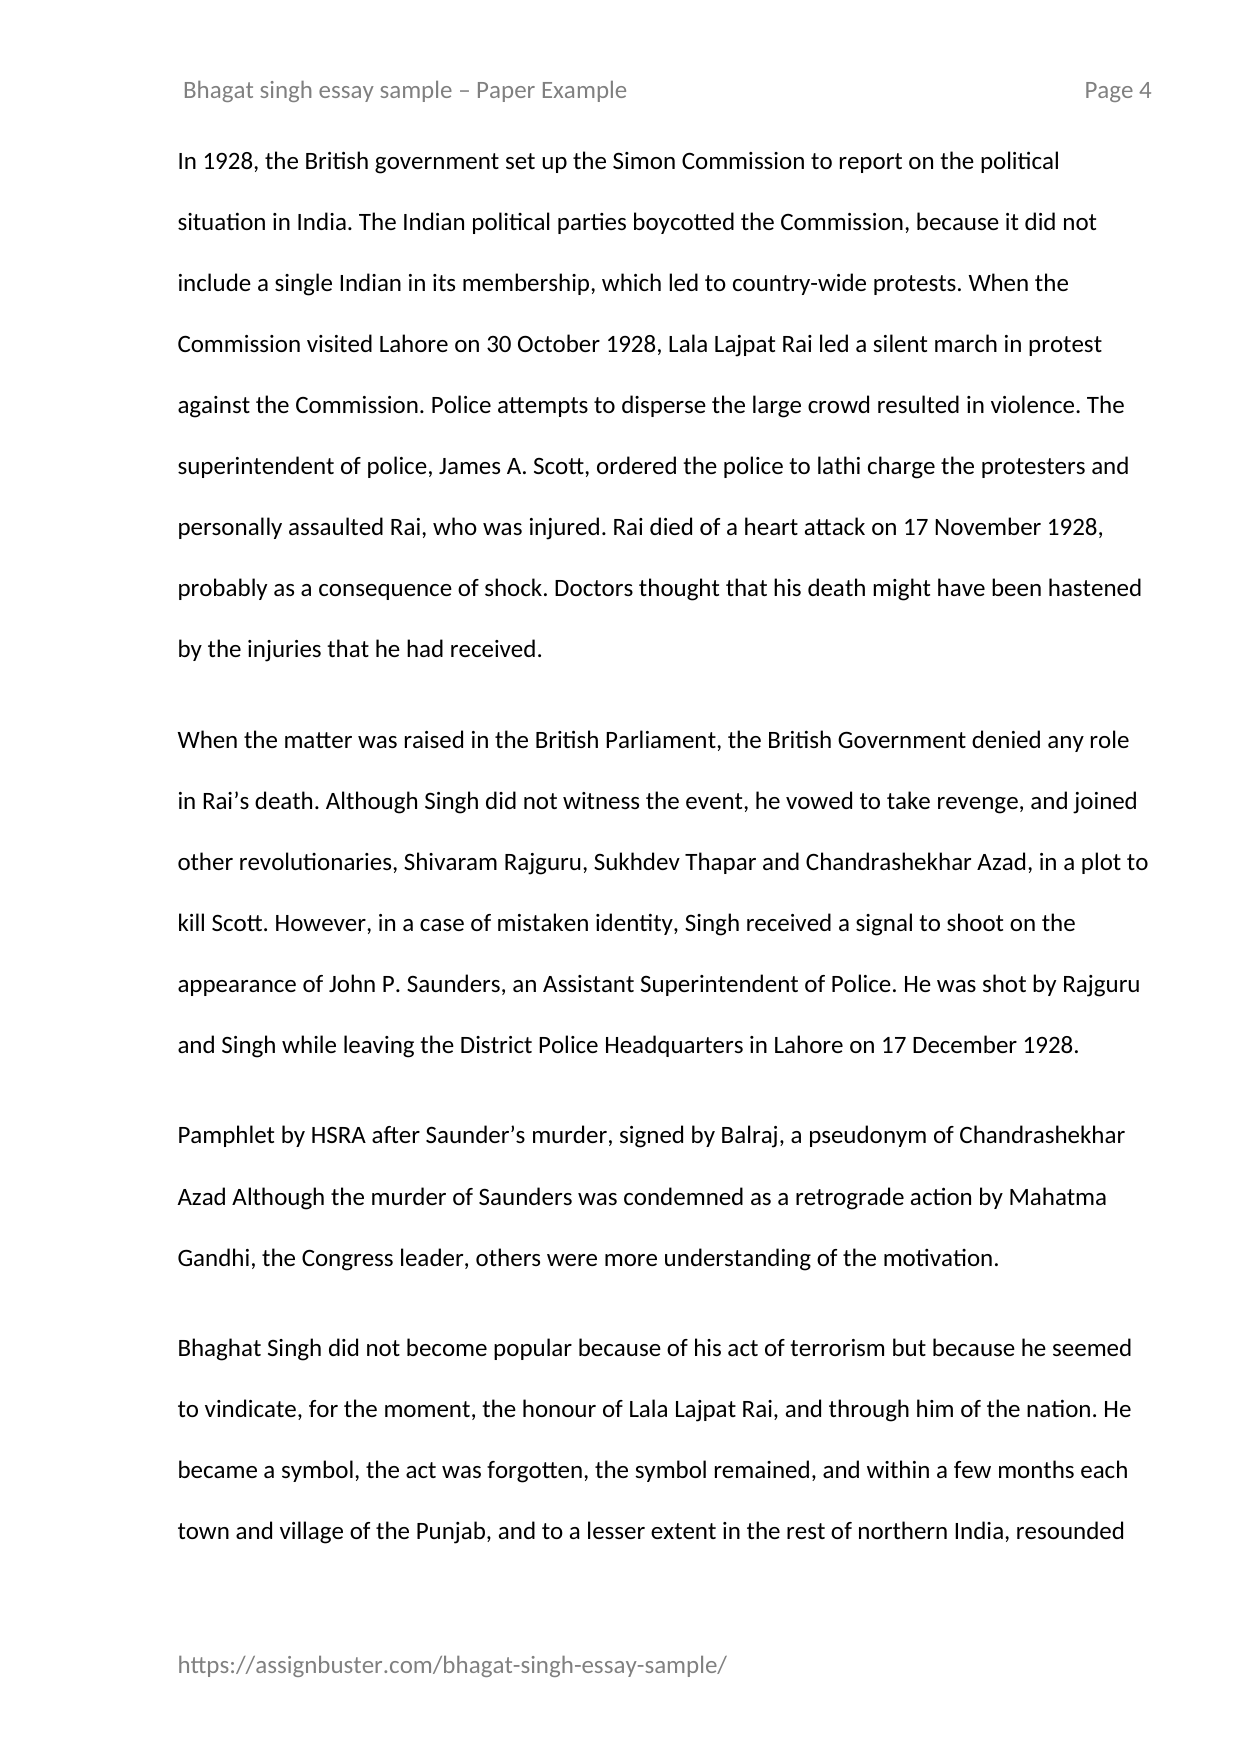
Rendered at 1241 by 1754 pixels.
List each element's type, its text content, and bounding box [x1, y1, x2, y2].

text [177, 1332, 1152, 1546]
text When the matter was raised in the British Parliament, the British Government denied any role in Rai’s death. Although Singh did not witness the event, he vowed to take revenge, and joined other revolutionaries, Shivaram Rajguru, Sukhdev Thapar and Chandrashekhar Azad, in a plot to kill Scott. However, in a case of mistaken identity, Singh received a signal to shoot on the appearance of John P. Saunders, an Assistant Superintendent of Police. He was shot by Rajguru and Singh while leaving the District Police Headquarters in Lahore on 17 December 1928. [177, 724, 1152, 1059]
text Pamphlet by HSRA after Saunder’s murder, signed by Balraj, a pseudonym of Chandrashekhar Azad Although the murder of Saunders was condemned as a retrograde action by Mahatma Gandhi, the Congress leader, others were more understanding of the motivation. [177, 1119, 1152, 1272]
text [177, 145, 1152, 664]
